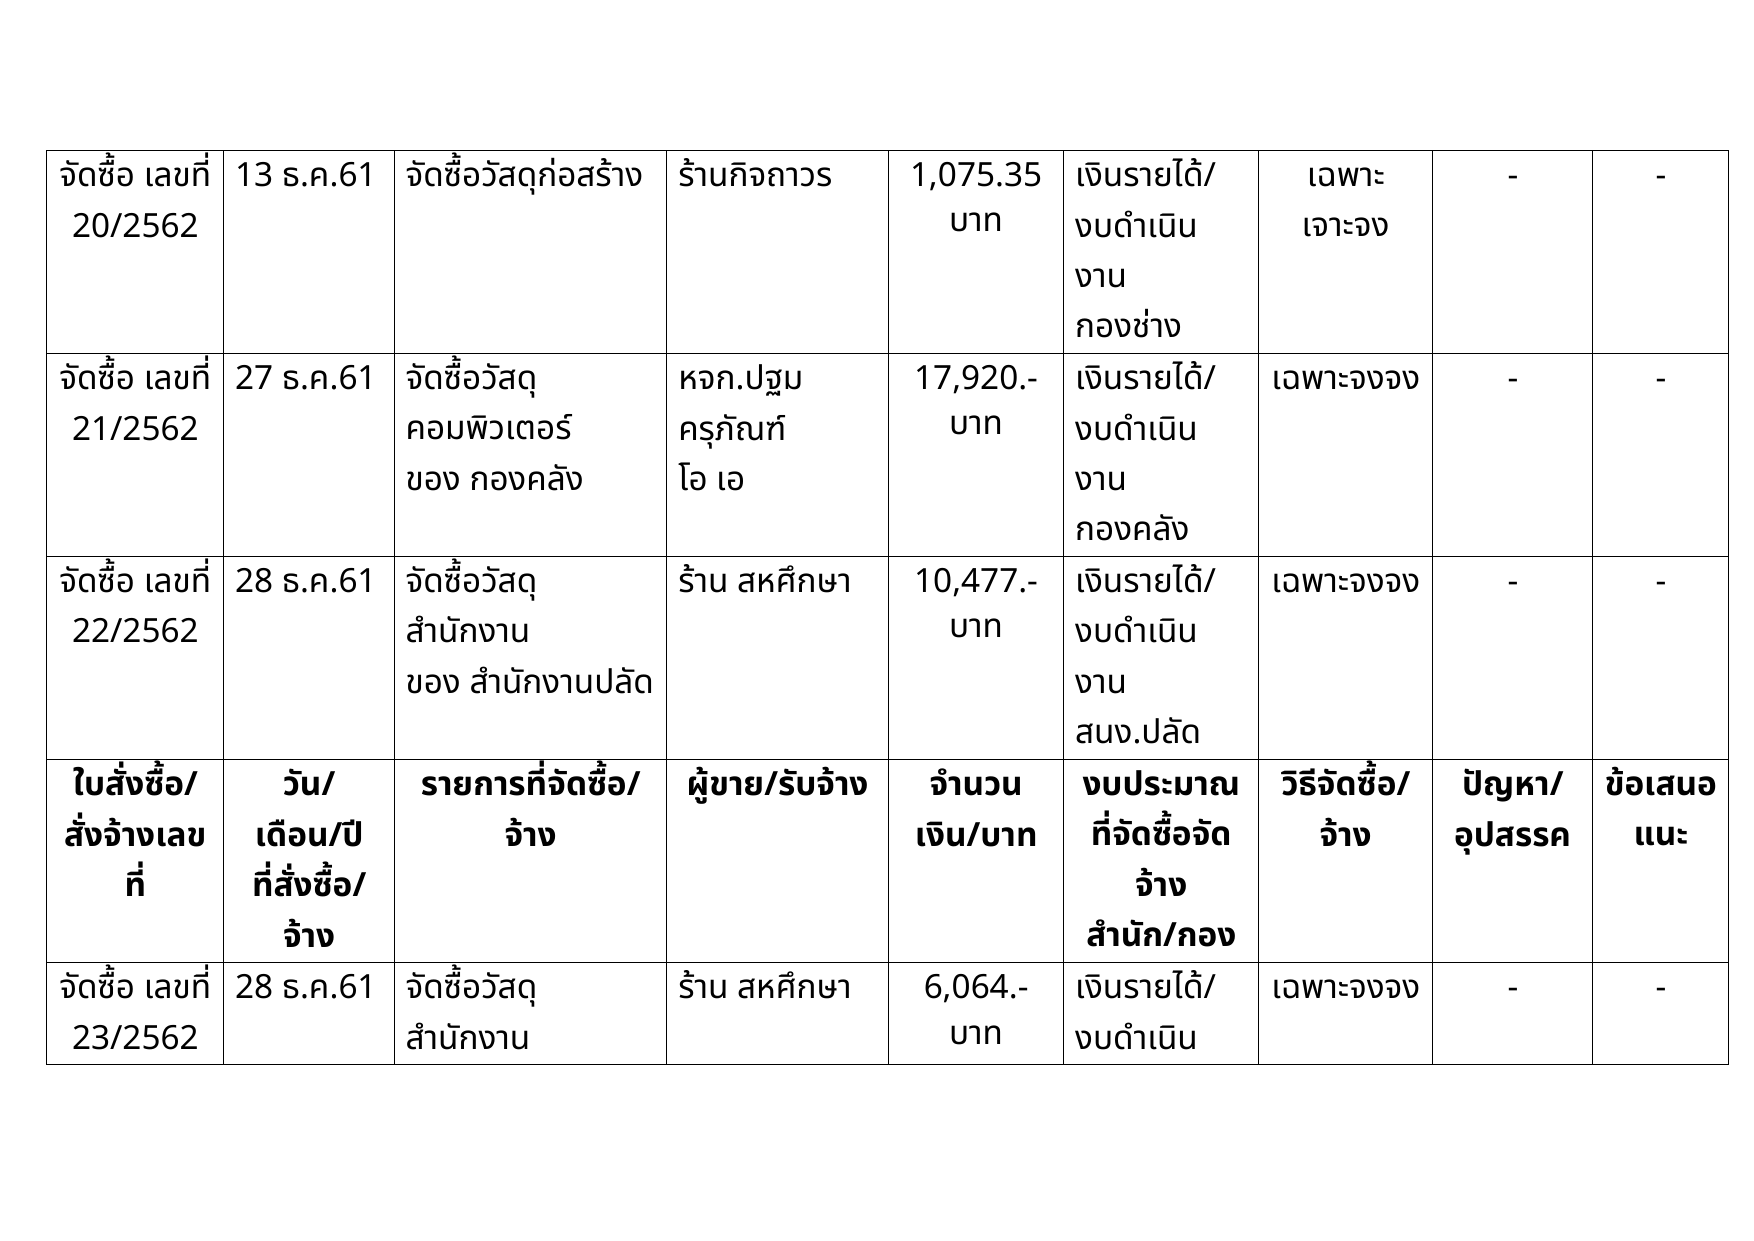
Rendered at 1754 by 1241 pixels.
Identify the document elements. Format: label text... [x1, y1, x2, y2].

table_cell - [1593, 557, 1728, 759]
table_cell เฉพาะจงจง [1259, 963, 1432, 1064]
table_cell จัดซื้อวัสดุคอมพิวเตอร์ ของ กองคลัง [395, 354, 666, 556]
table_cell ร้าน สหศึกษา [667, 963, 888, 1064]
table_cell จัดซื้อวัสดุสำนักงาน ของ สำนักงานปลัด [395, 557, 666, 759]
table_cell 27 ธ.ค.61 [224, 354, 394, 556]
table_cell 28 ธ.ค.61 [224, 557, 394, 759]
table_cell ข้อเสนอแนะ [1593, 760, 1728, 962]
table_cell 28 ธ.ค.61 [224, 963, 394, 1064]
table_cell จัดซื้อ เลขที่ 21/2562 [47, 354, 223, 556]
table_cell - [1593, 963, 1728, 1064]
table_cell 6,064.-บาท [889, 963, 1063, 1064]
table_cell - [1433, 354, 1592, 556]
table_cell จัดซื้อวัสดุก่อสร้าง [395, 151, 666, 353]
table_cell เงินรายได้/ งบดำเนินงาน สนง.ปลัด [1064, 557, 1258, 759]
table_cell - [1433, 963, 1592, 1064]
table_cell วัน/เดือน/ปี ที่สั่งซื้อ/จ้าง [224, 760, 394, 962]
table_cell ร้านกิจถาวร [667, 151, 888, 353]
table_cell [1064, 151, 1258, 353]
table_cell 17,920.-บาท [889, 354, 1063, 556]
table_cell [1064, 963, 1258, 1064]
table_cell รายการที่จัดซื้อ/จ้าง [395, 760, 666, 962]
table_cell 10,477.-บาท [889, 557, 1063, 759]
table_cell จัดซื้อ เลขที่ 22/2562 [47, 557, 223, 759]
table_cell ปัญหา/อุปสรรค [1433, 760, 1592, 962]
table_cell เฉพาะจงจง [1259, 557, 1432, 759]
table_cell เฉพาะเจาะจง [1259, 151, 1432, 353]
table_cell หจก.ปฐมครุภัณฑ์ โอ เอ [667, 354, 888, 556]
table_cell - [1593, 354, 1728, 556]
table_cell 1,075.35 บาท [889, 151, 1063, 353]
table_cell - [1433, 151, 1592, 353]
table_cell วิธีจัดซื้อ/จ้าง [1259, 760, 1432, 962]
table_cell - [1433, 557, 1592, 759]
table_cell จัดซื้อ เลขที่ 20/2562 [47, 151, 223, 353]
table_cell เงินรายได้/ งบดำเนินงาน กองคลัง [1064, 354, 1258, 556]
table_cell จำนวนเงิน/บาท [889, 760, 1063, 962]
table_cell ร้าน สหศึกษา [667, 557, 888, 759]
table_cell เฉพาะจงจง [1259, 354, 1432, 556]
table_cell 13 ธ.ค.61 [224, 151, 394, 353]
table_cell งบประมาณที่จัดซื้อจัดจ้าง สำนัก/กอง [1064, 760, 1258, 962]
table_cell - [1593, 151, 1728, 353]
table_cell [47, 963, 223, 1064]
table_cell ใบสั่งซื้อ/สั่งจ้างเลขที่ [47, 760, 223, 962]
table_cell ผู้ขาย/รับจ้าง [667, 760, 888, 962]
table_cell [395, 963, 666, 1064]
